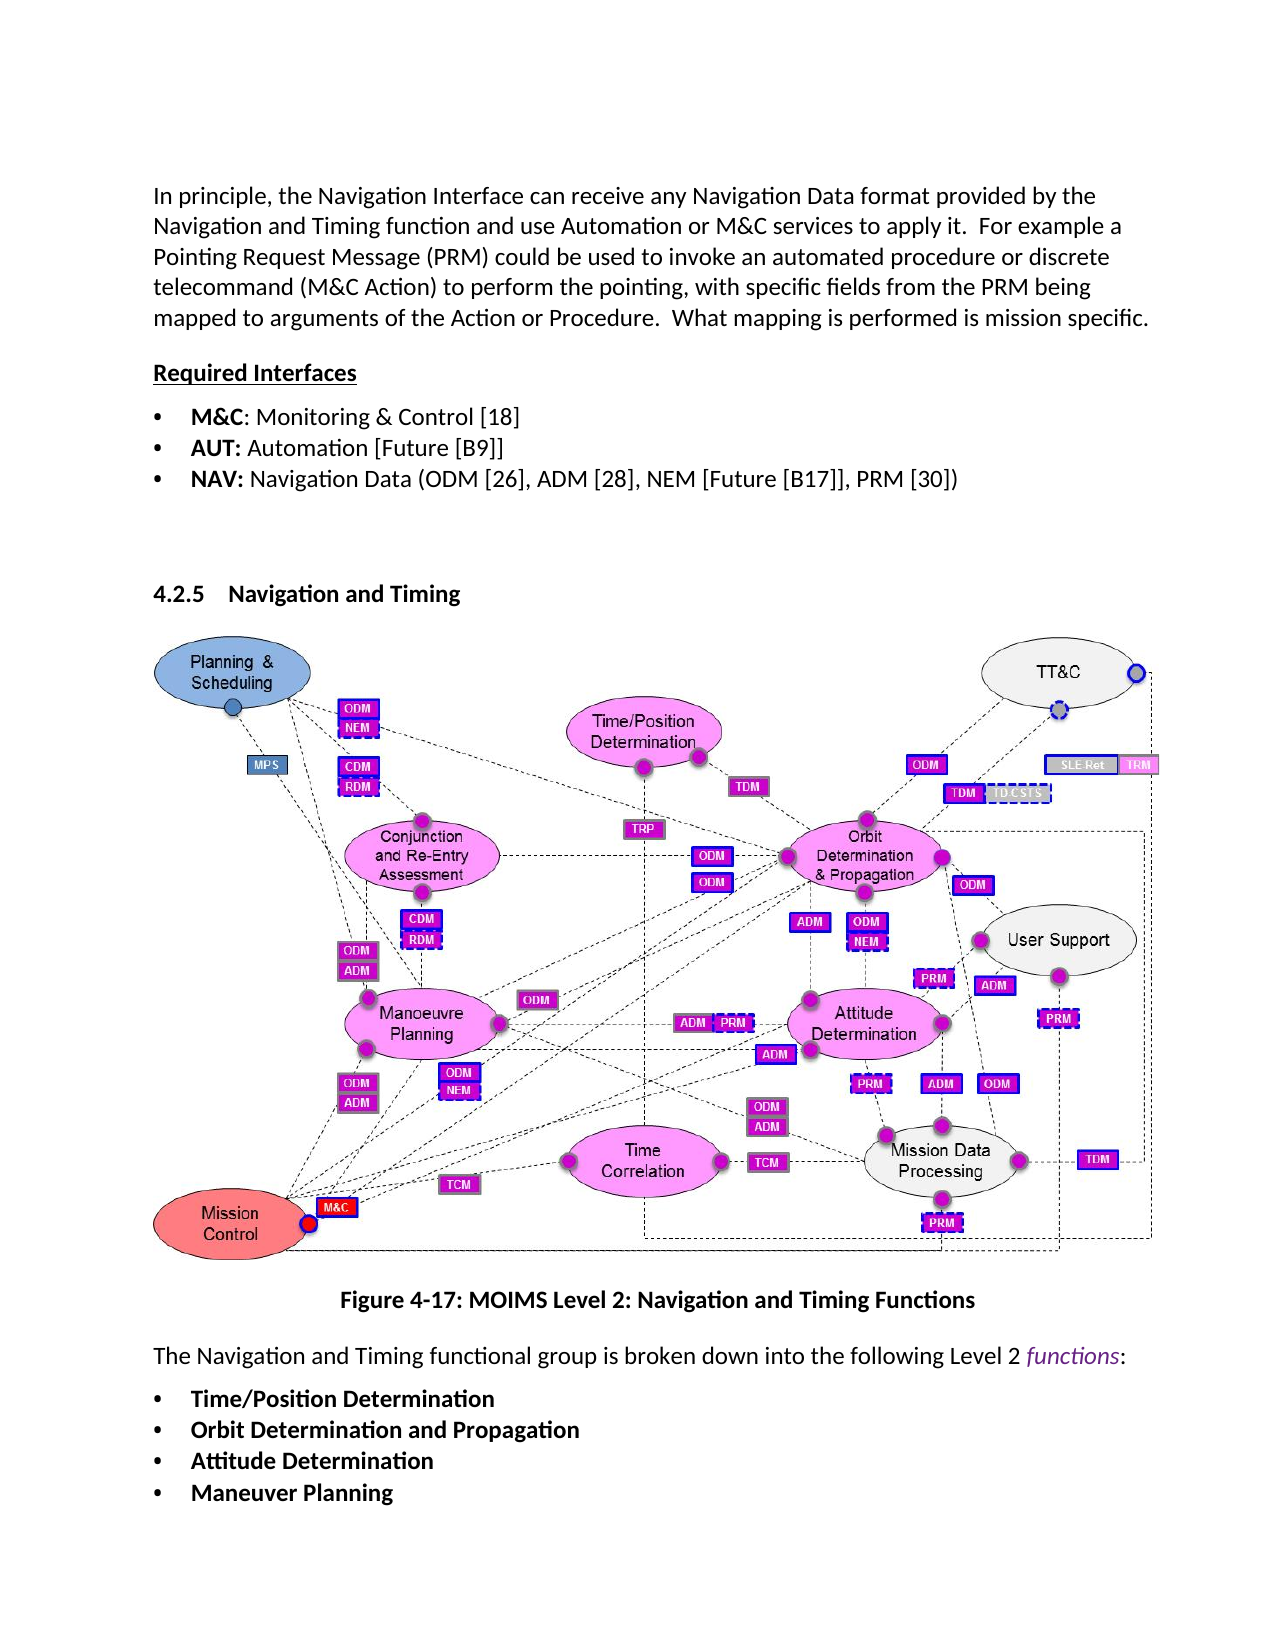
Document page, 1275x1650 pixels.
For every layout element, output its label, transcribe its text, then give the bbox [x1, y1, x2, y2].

text In principle, the Navigation Interface can receive any Navigation Data format provided by the Navigation and Timing function and use Automation or M&C services to apply it. For example a Pointing Request Message (PRM) could be used to invoke an automated procedure or discrete telecommand (M&C Action) to perform the pointing, with specific fields from the PRM being mapped to arguments of the Action or Procedure. What mapping is performed is mission specific. [153, 180, 1162, 333]
list Orbit Determination and Propagation [153, 1414, 1162, 1445]
list Attitude Determination [153, 1445, 1162, 1477]
list Time/Position Determination [153, 1383, 1162, 1414]
text Required Interfaces [153, 358, 1162, 388]
subtitle Navigation and Timing [153, 576, 1162, 611]
list AUT: Automation [Future [B9]] [153, 432, 1162, 463]
list M&C: Monitoring & Control [18] [153, 401, 1162, 432]
list NAV: Navigation Data (ODM [26], ADM [28], NEM [Future [B17]], PRM [30]) [153, 463, 1162, 494]
text The Navigation and Timing functional group is broken down into the following Level 2 functions: [153, 1340, 1162, 1370]
picture [153, 636, 1160, 1260]
list Maneuver Planning [153, 1477, 1162, 1508]
